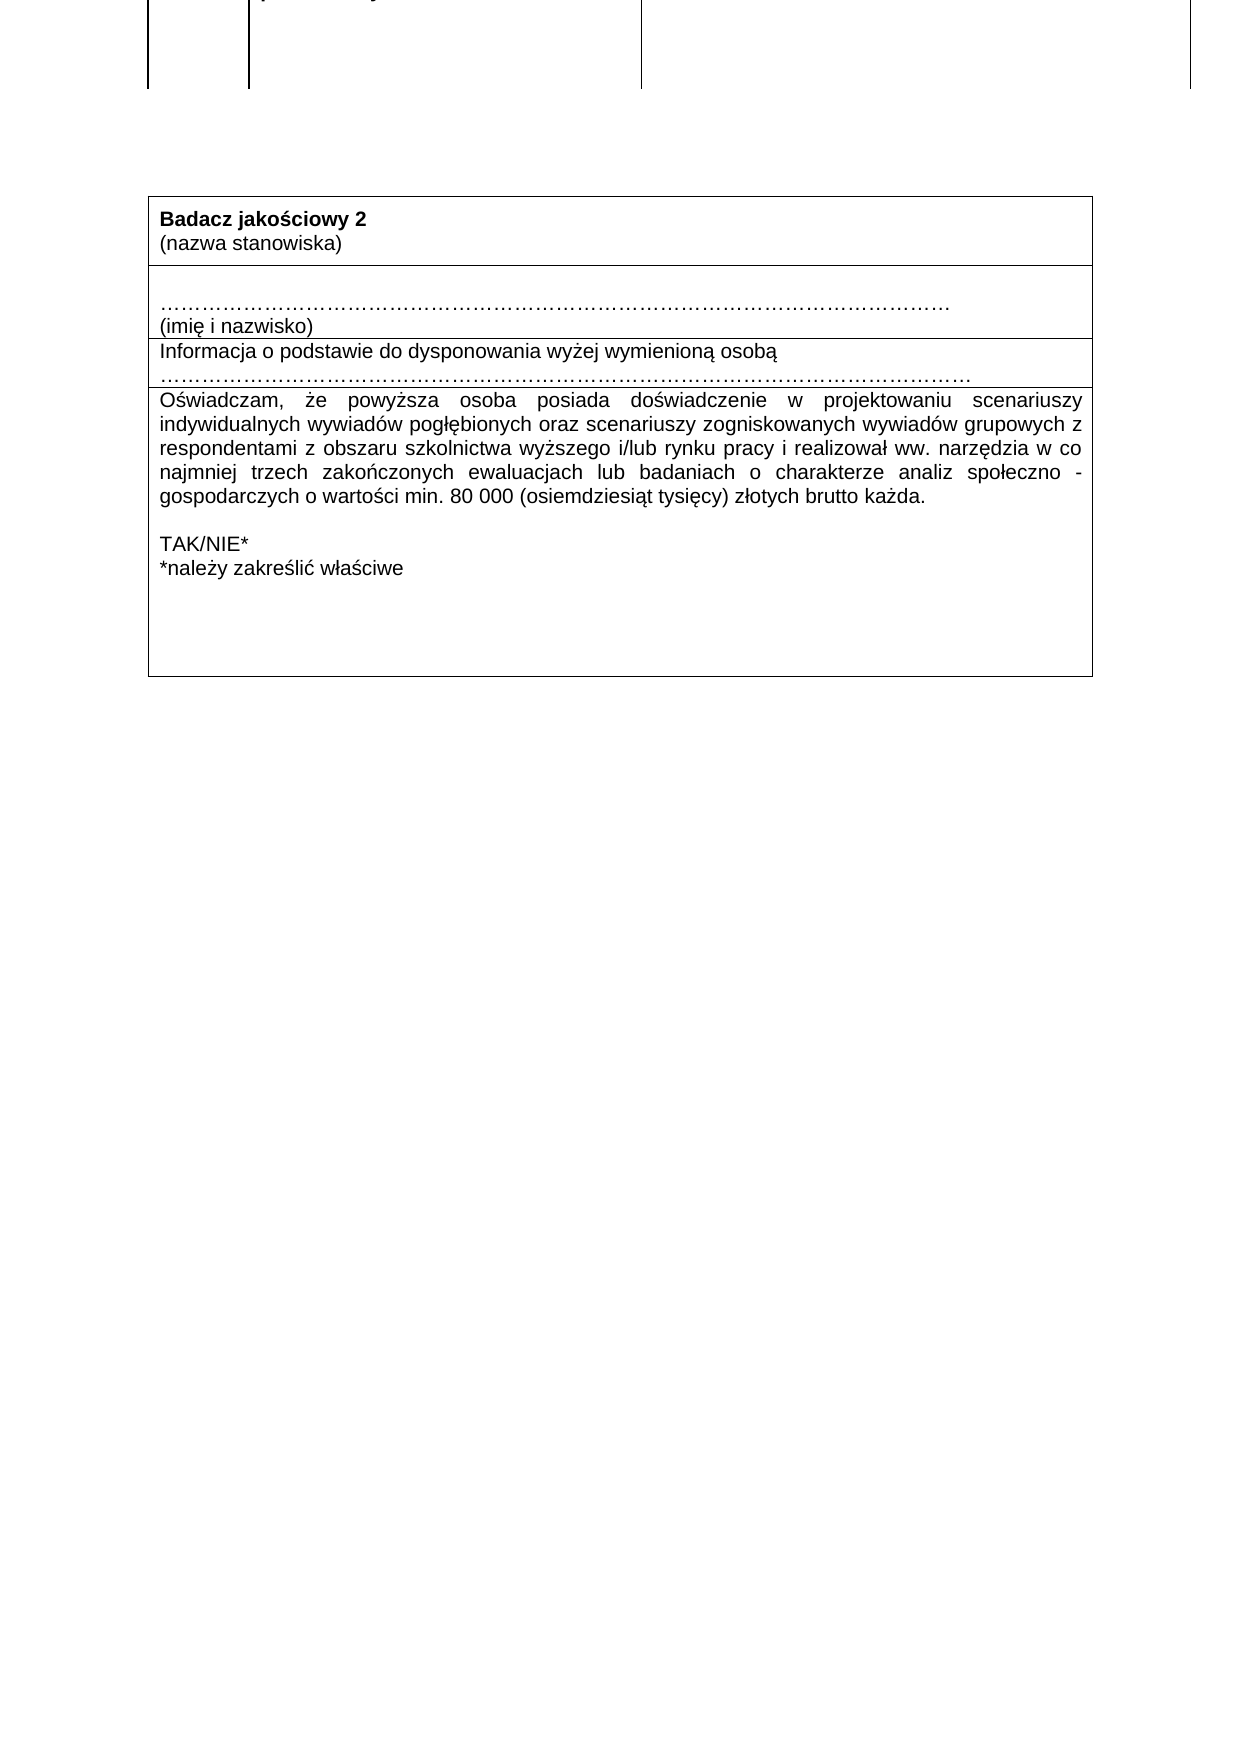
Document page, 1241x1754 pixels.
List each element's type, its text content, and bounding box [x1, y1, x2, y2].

table_header Badacz jakościowy 2 (nazwa stanowiska) [149, 197, 1092, 265]
table_cell …………………………………………………………………………………………………… (imię i nazwisko) [149, 266, 1092, 338]
table_cell Informacja o podstawie do dysponowania wyżej wymienioną osobą ……………………………………………………………………………………………………… [149, 339, 1092, 387]
